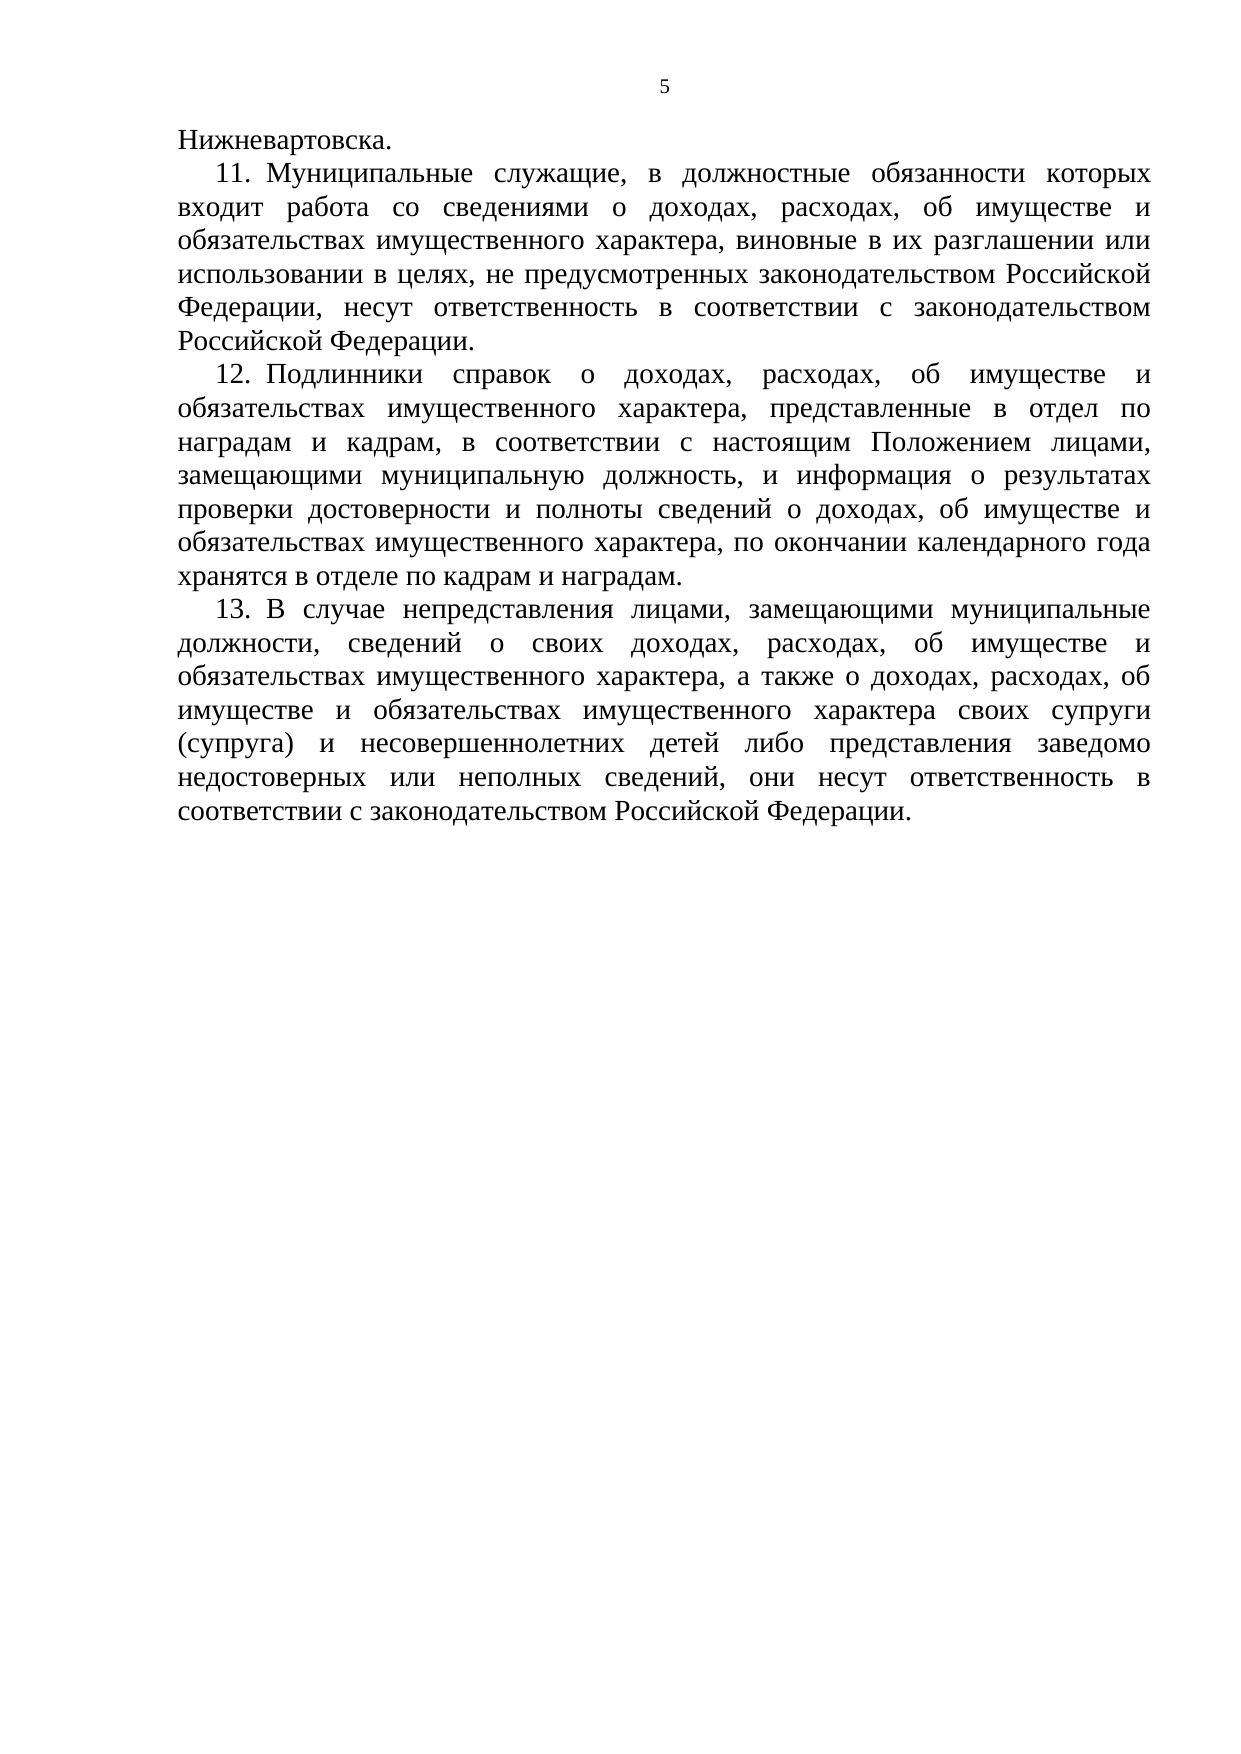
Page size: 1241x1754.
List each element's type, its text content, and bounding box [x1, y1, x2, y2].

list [177, 122, 1152, 155]
list Муниципальные служащие, в должностные обязанности которых входит работа со сведениями о доходах, расходах, об имуществе и обязательствах имущественного характера, виновные в их разглашении или использовании в целях, не предусмотренных законодательством Российской Федерации, несут ответственность в соответствии с законодательством Российской Федерации. [177, 155, 1152, 357]
list Подлинники справок о доходах, расходах, об имуществе и обязательствах имущественного характера, представленные в отдел по наградам и кадрам, в соответствии с настоящим Положением лицами, замещающими муниципальную должность, и информация о результатах проверки достоверности и полноты сведений о доходах, об имуществе и обязательствах имущественного характера, по окончании календарного года хранятся в отделе по кадрам и наградам. [177, 357, 1152, 591]
list В случае непредставления лицами, замещающими муниципальные должности, сведений о своих доходах, расходах, об имуществе и обязательствах имущественного характера, а также о доходах, расходах, об имуществе и обязательствах имущественного характера своих супруги (супруга) и несовершеннолетних детей либо представления заведомо недостоверных или неполных сведений, они несут ответственность в соответствии с законодательством Российской Федерации. [177, 591, 1152, 826]
